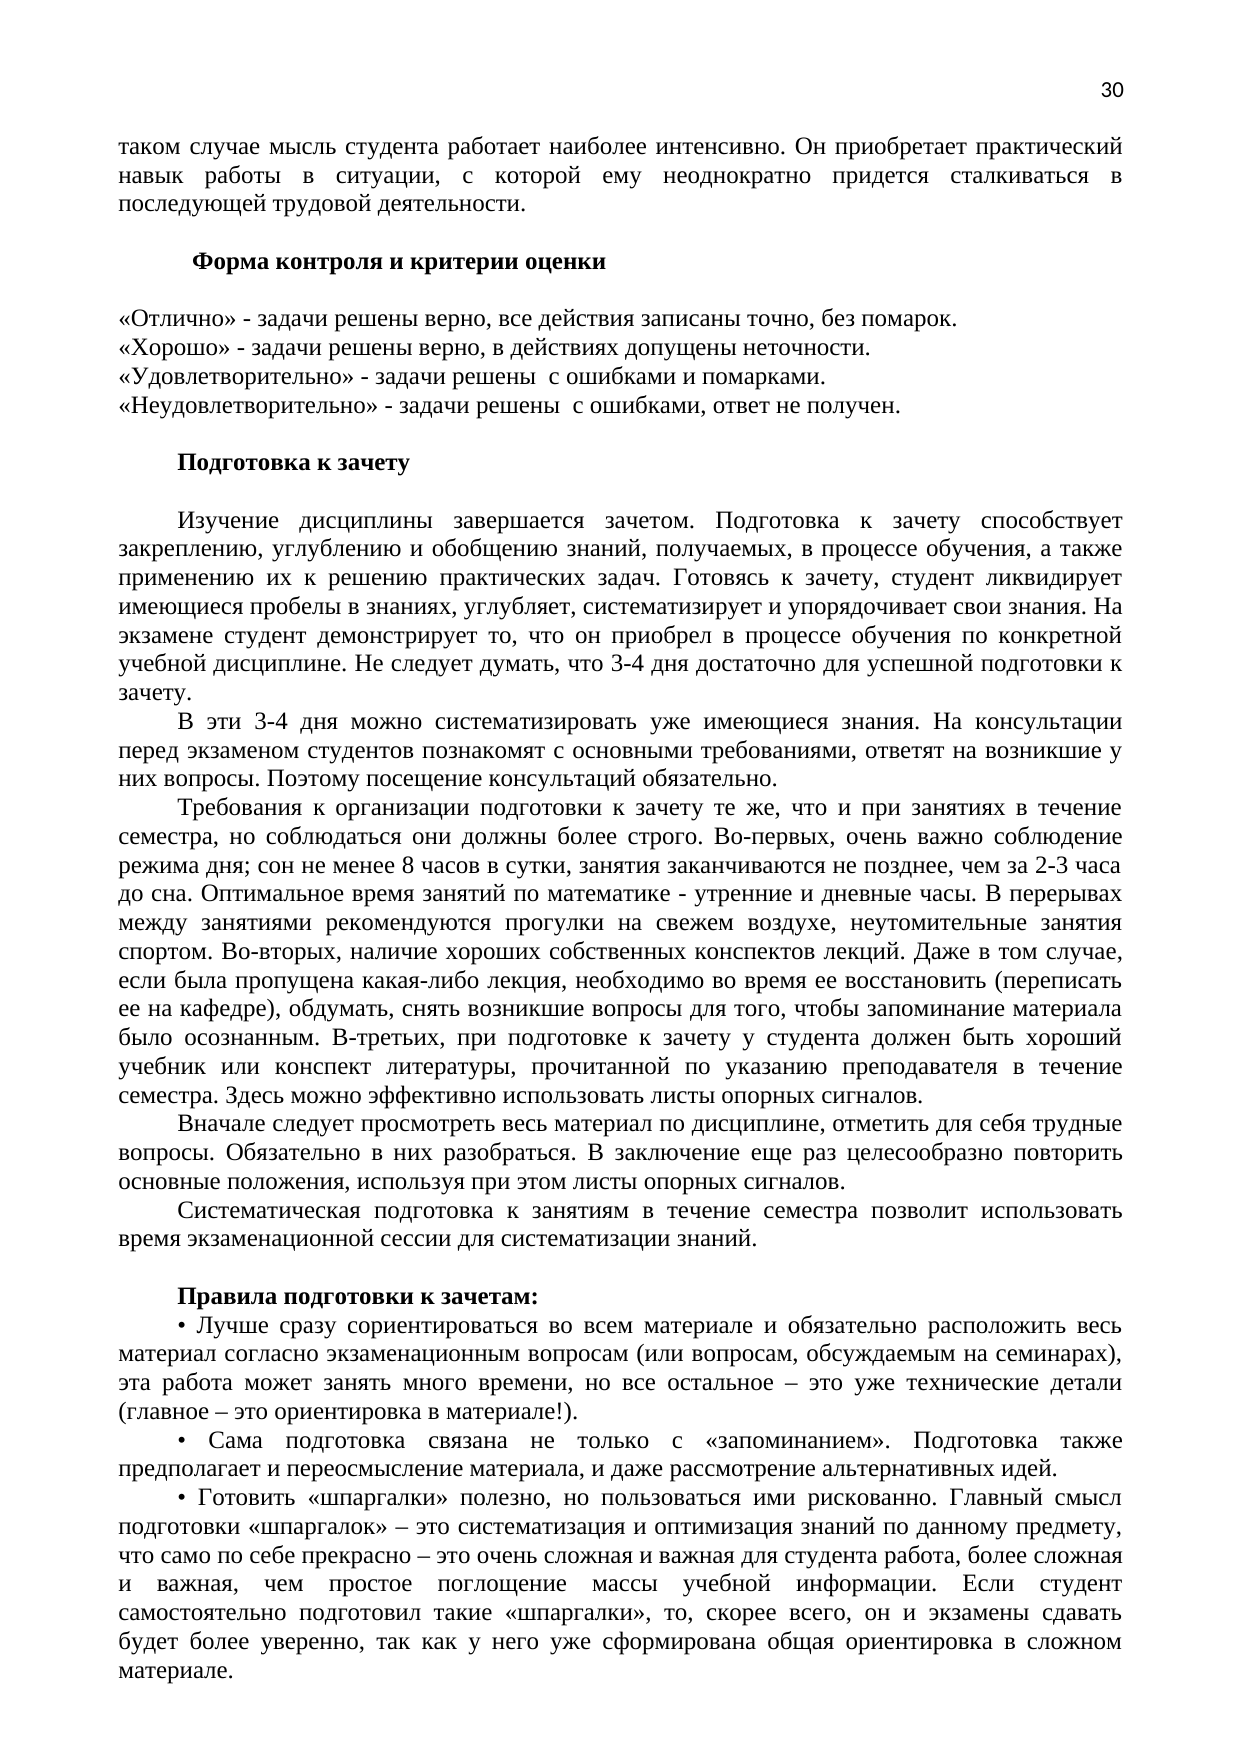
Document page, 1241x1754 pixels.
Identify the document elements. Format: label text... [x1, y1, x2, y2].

text Правила подготовки к зачетам: [118, 1281, 1123, 1310]
text Изучение дисциплины завершается зачетом. Подготовка к зачету способствует закреплению, углублению и обобщению знаний, получаемых, в процессе обучения, а также применению их к решению практических задач. Готовясь к зачету, студент ликвидирует имеющиеся пробелы в знаниях, углубляет, систематизирует и упорядочивает свои знания. На экзамене студент демонстрирует то, что он приобрел в процессе обучения по конкретной учебной дисциплине. Не следует думать, что 3-4 дня достаточно для успешной подготовки к зачету. [118, 505, 1123, 706]
text «Отлично» - задачи решены верно, все действия записаны точно, без помарок. [118, 303, 1123, 332]
text Требования к организации подготовки к зачету те же, что и при занятиях в течение семестра, но соблюдаться они должны более строго. Во-первых, очень важно соблюдение режима дня; сон не менее 8 часов в сутки, занятия заканчиваются не позднее, чем за 2-3 часа до сна. Оптимальное время занятий по математике - утренние и дневные часы. В перерывах между занятиями рекомендуются прогулки на свежем воздухе, неутомительные занятия спортом. Во-вторых, наличие хороших собственных конспектов лекций. Даже в том случае, если была пропущена какая-либо лекция, необходимо во время ее восстановить (переписать ее на кафедре), обдумать, снять возникшие вопросы для того, чтобы запоминание материала было осознанным. В-третьих, при подготовке к зачету у студента должен быть хороший учебник или конспект литературы, прочитанной по указанию преподавателя в течение семестра. Здесь можно эффективно использовать листы опорных сигналов. [118, 792, 1123, 1108]
text В эти 3-4 дня можно систематизировать уже имеющиеся знания. На консультации перед экзаменом студентов познакомят с основными требованиями, ответят на возникшие у них вопросы. Поэтому посещение консультаций обязательно. [118, 706, 1123, 792]
text • Лучше сразу сориентироваться во всем материале и обязательно расположить весь материал согласно экзаменационным вопросам (или вопросам, обсуждаемым на семинарах), эта работа может занять много времени, но все остальное – это уже технические детали (главное – это ориентировка в материале!). [118, 1310, 1123, 1425]
text «Удовлетворительно» - задачи решены с ошибками и помарками. [118, 361, 1123, 390]
text «Неудовлетворительно» - задачи решены с ошибками, ответ не получен. [118, 390, 1123, 418]
text • Готовить «шпаргалки» полезно, но пользоваться ими рискованно. Главный смысл подготовки «шпаргалок» – это систематизация и оптимизация знаний по данному предмету, что само по себе прекрасно – это очень сложная и важная для студента работа, более сложная и важная, чем простое поглощение массы учебной информации. Если студент самостоятельно подготовил такие «шпаргалки», то, скорее всего, он и экзамены сдавать будет более уверенно, так как у него уже сформирована общая ориентировка в сложном материале. [118, 1482, 1123, 1683]
text Систематическая подготовка к занятиям в течение семестра позволит использовать время экзаменационной сессии для систематизации знаний. [118, 1195, 1123, 1252]
text Форма контроля и критерии оценки [118, 246, 1123, 275]
text Вначале следует просмотреть весь материал по дисциплине, отметить для себя трудные вопросы. Обязательно в них разобраться. В заключение еще раз целесообразно повторить основные положения, используя при этом листы опорных сигналов. [118, 1108, 1123, 1195]
text Подготовка к зачету [118, 447, 1123, 476]
text • Сама подготовка связана не только с «запоминанием». Подготовка также предполагает и переосмысление материала, и даже рассмотрение альтернативных идей. [118, 1425, 1123, 1482]
text «Хорошо» - задачи решены верно, в действиях допущены неточности. [118, 332, 1123, 361]
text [118, 131, 1123, 217]
